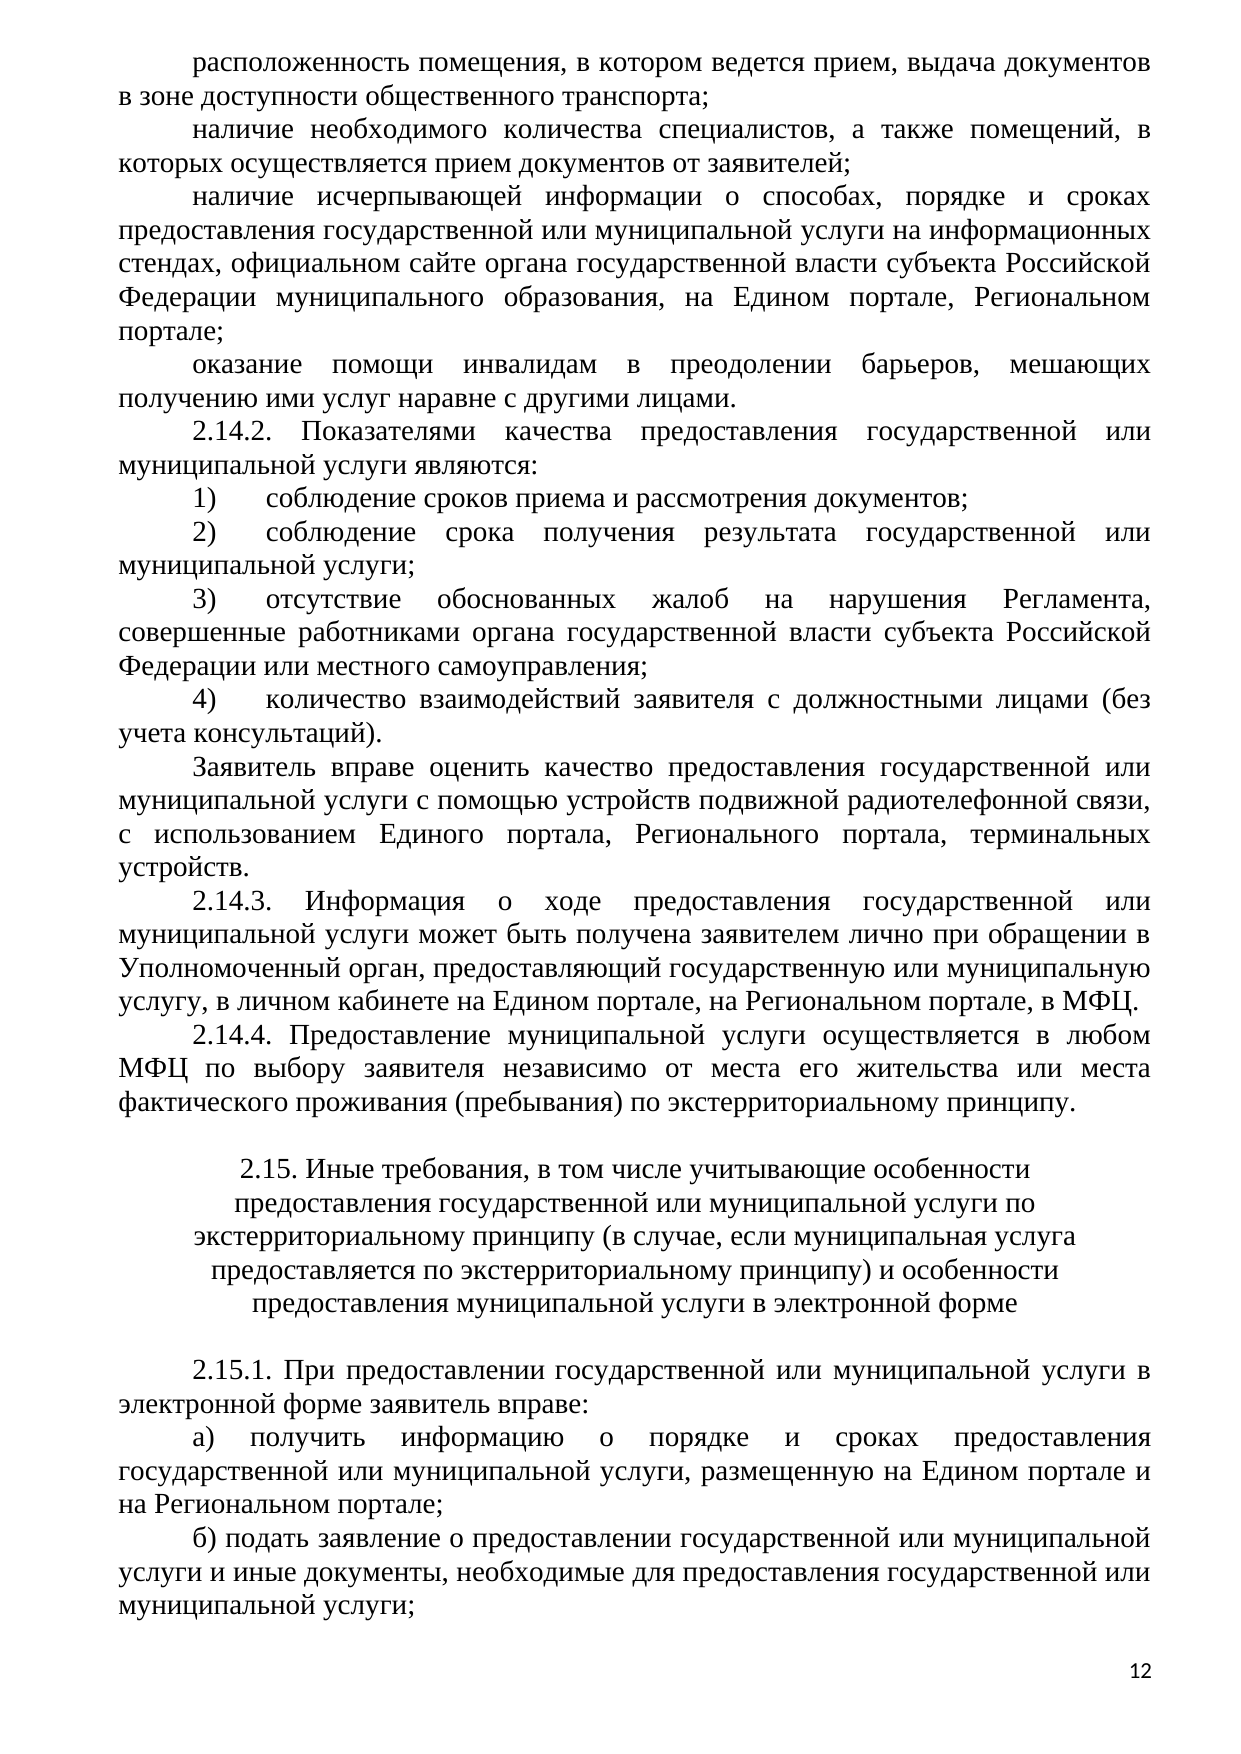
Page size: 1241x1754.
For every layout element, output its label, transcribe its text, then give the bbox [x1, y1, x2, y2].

text 2.14.2. Показателями качества предоставления государственной или муниципальной услуги являются: [118, 413, 1152, 480]
text оказание помощи инвалидам в преодолении барьеров, мешающих получению ими услуг наравне с другими лицами. [118, 346, 1152, 413]
text а) получить информацию о порядке и сроках предоставления государственной или муниципальной услуги, размещенную на Едином портале и на Региональном портале; [118, 1419, 1152, 1520]
list количество взаимодействий заявителя с должностными лицами (без учета консультаций). [118, 682, 1152, 749]
text наличие исчерпывающей информации о способах, порядке и сроках предоставления государственной или муниципальной услуги на информационных стендах, официальном сайте органа государственной власти субъекта Российской Федерации муниципального образования, на Едином портале, Региональном портале; [118, 178, 1152, 346]
text 2.15. Иные требования, в том числе учитывающие особенности [118, 1151, 1152, 1185]
text предоставления государственной или муниципальной услуги по экстерриториальному принципу (в случае, если муниципальная услуга предоставляется по экстерриториальному принципу) и особенности предоставления муниципальной услуги в электронной форме [118, 1185, 1152, 1319]
text 2.15.1. При предоставлении государственной или муниципальной услуги в электронной форме заявитель вправе: [118, 1352, 1152, 1419]
text наличие необходимого количества специалистов, а также помещений, в которых осуществляется прием документов от заявителей; [118, 111, 1152, 178]
text 2.14.3. Информация о ходе предоставления государственной или муниципальной услуги может быть получена заявителем лично при обращении в Уполномоченный орган, предоставляющий государственную или муниципальную услугу, в личном кабинете на Едином портале, на Региональном портале, в МФЦ. [118, 883, 1152, 1017]
list отсутствие обоснованных жалоб на нарушения Регламента, совершенные работниками органа государственной власти субъекта Российской Федерации или местного самоуправления; [118, 581, 1152, 682]
text расположенность помещения, в котором ведется прием, выдача документов в зоне доступности общественного транспорта; [118, 44, 1152, 111]
list соблюдение срока получения результата государственной или муниципальной услуги; [118, 514, 1152, 581]
text б) подать заявление о предоставлении государственной или муниципальной услуги и иные документы, необходимые для предоставления государственной или муниципальной услуги; [118, 1520, 1152, 1621]
text Заявитель вправе оценить качество предоставления государственной или муниципальной услуги с помощью устройств подвижной радиотелефонной связи, с использованием Единого портала, Регионального портала, терминальных устройств. [118, 749, 1152, 883]
text 2.14.4. Предоставление муниципальной услуги осуществляется в любом МФЦ по выбору заявителя независимо от места его жительства или места фактического проживания (пребывания) по экстерриториальному принципу. [118, 1017, 1152, 1118]
list соблюдение сроков приема и рассмотрения документов; [118, 480, 1152, 514]
